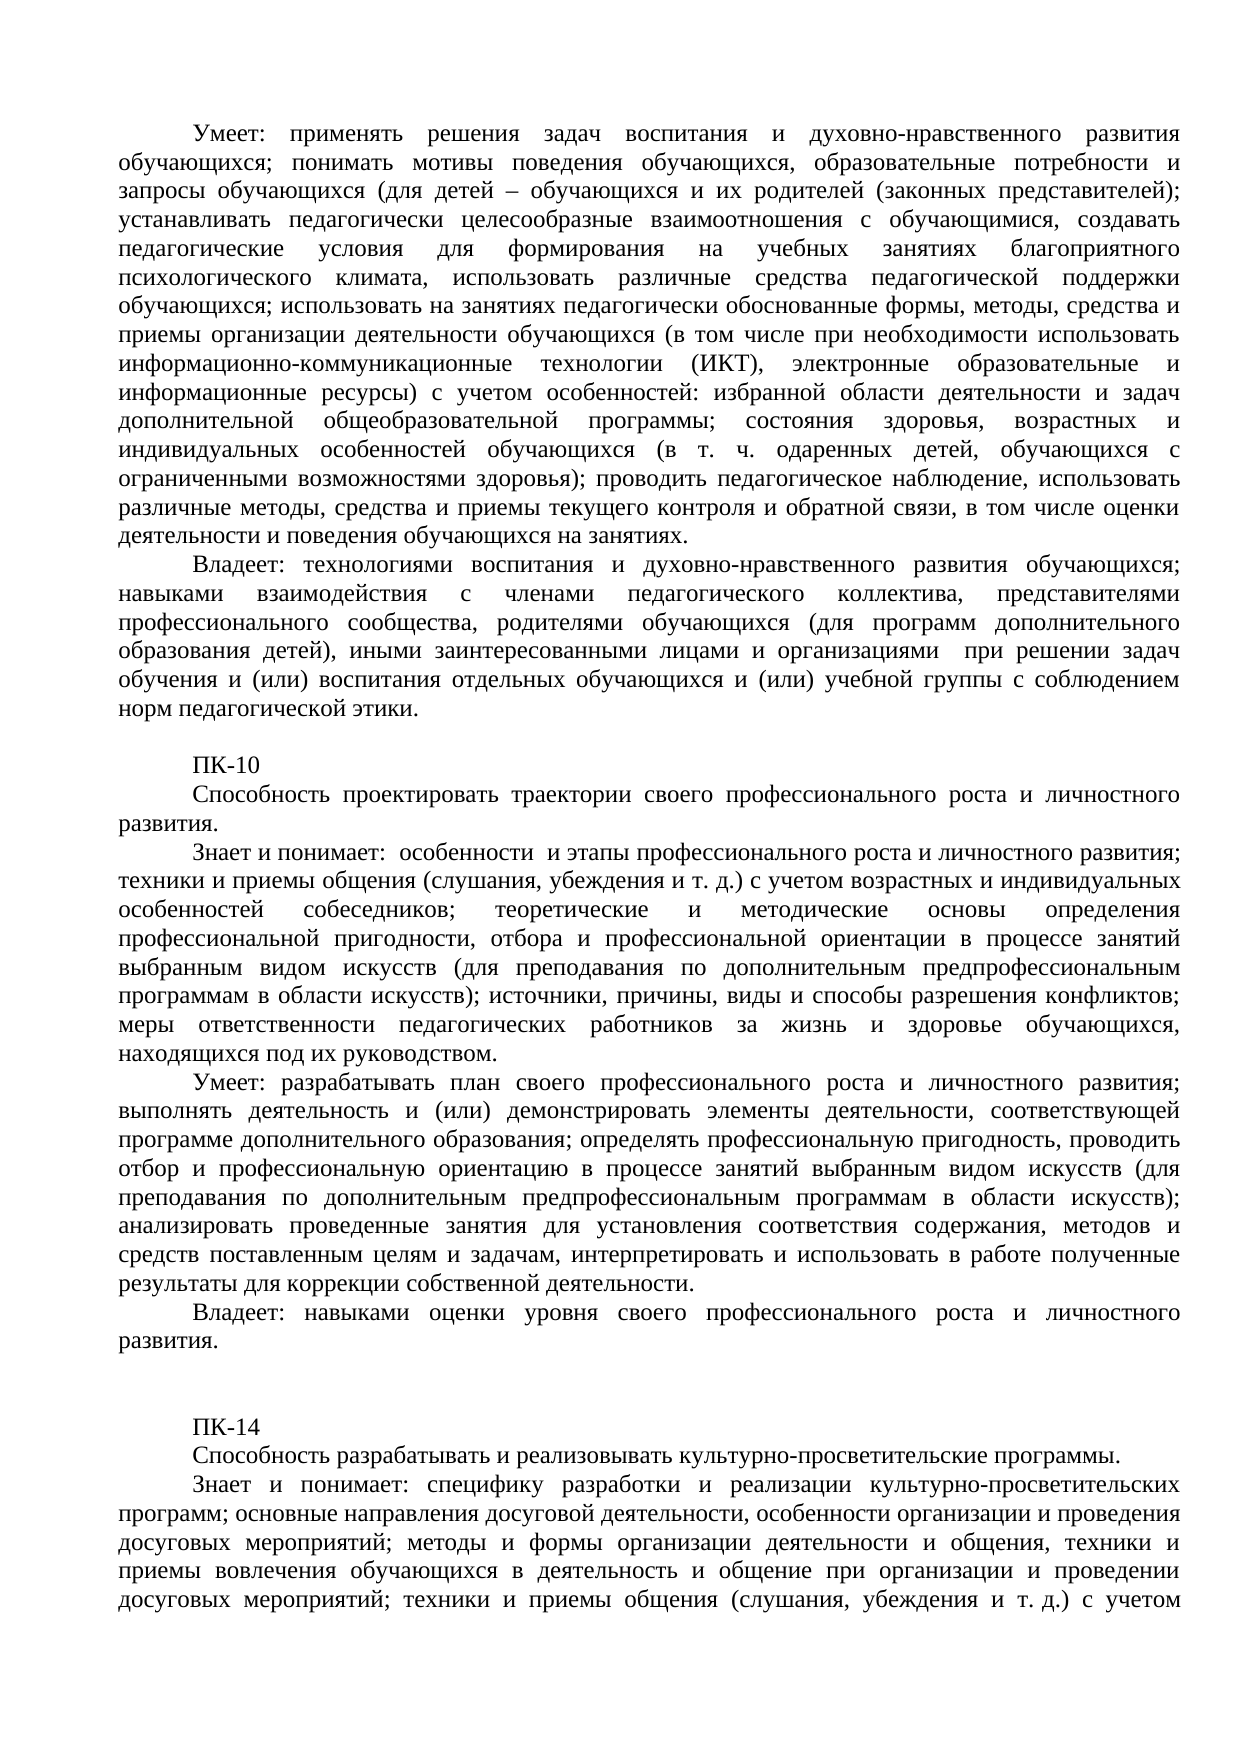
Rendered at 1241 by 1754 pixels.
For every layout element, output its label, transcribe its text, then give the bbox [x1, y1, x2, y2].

text Способность разрабатывать и реализовывать культурно-просветительские программы. [118, 1441, 1181, 1469]
text Умеет: применять решения задач воспитания и духовно-нравственного развития обучающихся; понимать мотивы поведения обучающихся, образовательные потребности и запросы обучающихся (для детей – обучающихся и их родителей (законных представителей); устанавливать педагогически целесообразные взаимоотношения с обучающимися, создавать педагогические условия для формирования на учебных занятиях благоприятного психологического климата, использовать различные средства педагогической поддержки обучающихся; использовать на занятиях педагогически обоснованные формы, методы, средства и приемы организации деятельности обучающихся (в том числе при необходимости использовать информационно-коммуникационные технологии (ИКТ), электронные образовательные и информационные ресурсы) с учетом особенностей: избранной области деятельности и задач дополнительной общеобразовательной программы; состояния здоровья, возрастных и индивидуальных особенностей обучающихся (в т. ч. одаренных детей, обучающихся с ограниченными возможностями здоровья); проводить педагогическое наблюдение, использовать различные методы, средства и приемы текущего контроля и обратной связи, в том числе оценки деятельности и поведения обучающихся на занятиях. [118, 118, 1181, 549]
text Способность проектировать траектории своего профессионального роста и личностного развития. [118, 779, 1181, 837]
text Знает и понимает: особенности и этапы профессионального роста и личностного развития; техники и приемы общения (слушания, убеждения и т. д.) с учетом возрастных и индивидуальных особенностей собеседников; теоретические и методические основы определения профессиональной пригодности, отбора и профессиональной ориентации в процессе занятий выбранным видом искусств (для преподавания по дополнительным предпрофессиональным программам в области искусств); источники, причины, виды и способы разрешения конфликтов; меры ответственности педагогических работников за жизнь и здоровье обучающихся, находящихся под их руководством. [118, 837, 1181, 1067]
text Владеет: технологиями воспитания и духовно-нравственного развития обучающихся; навыками взаимодействия с членами педагогического коллектива, представителями профессионального сообщества, родителями обучающихся (для программ дополнительного образования детей), иными заинтересованными лицами и организациями при решении задач обучения и (или) воспитания отдельных обучающихся и (или) учебной группы с соблюдением норм педагогической этики. [118, 549, 1181, 722]
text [118, 1469, 1181, 1613]
text ПК-10 [118, 751, 1181, 779]
text ПК-14 [118, 1412, 1181, 1441]
text Владеет: навыками оценки уровня своего профессионального роста и личностного развития. [118, 1297, 1181, 1354]
text Умеет: разрабатывать план своего профессионального роста и личностного развития; выполнять деятельность и (или) демонстрировать элементы деятельности, соответствующей программе дополнительного образования; определять профессиональную пригодность, проводить отбор и профессиональную ориентацию в процессе занятий выбранным видом искусств (для преподавания по дополнительным предпрофессиональным программам в области искусств); анализировать проведенные занятия для установления соответствия содержания, методов и средств поставленным целям и задачам, интерпретировать и использовать в работе полученные результаты для коррекции собственной деятельности. [118, 1067, 1181, 1297]
